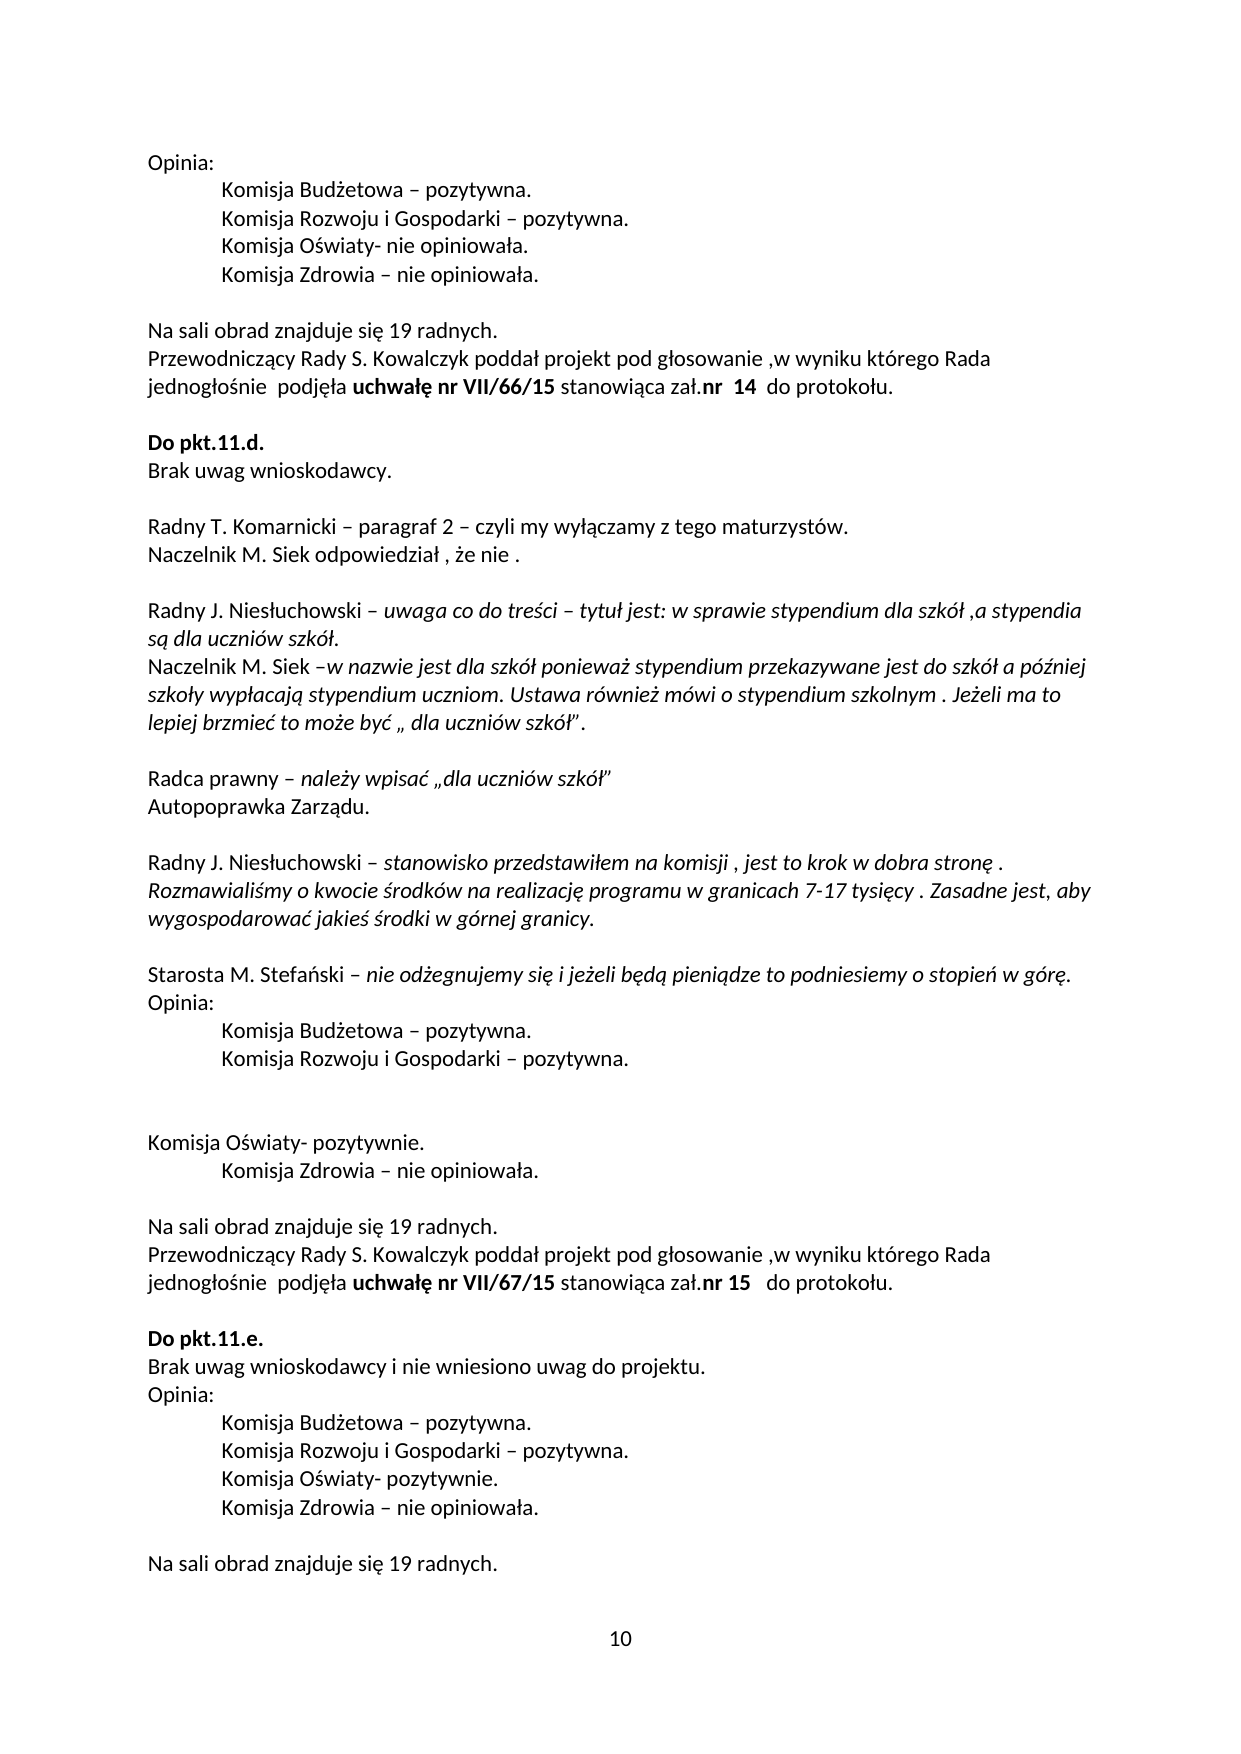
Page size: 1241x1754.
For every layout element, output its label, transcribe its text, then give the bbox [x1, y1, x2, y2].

text Przewodniczący Rady S. Kowalczyk poddał projekt pod głosowanie ,w wyniku którego Rada jednogłośnie podjęła uchwałę nr VII/67/15 stanowiąca zał.nr 15 do protokołu. [148, 1240, 1093, 1296]
text Autopoprawka Zarządu. [148, 792, 1093, 820]
text Na sali obrad znajduje się 19 radnych. [148, 1549, 1093, 1577]
text Na sali obrad znajduje się 19 radnych. [148, 1212, 1093, 1240]
text Komisja Budżetowa – pozytywna. [148, 1408, 1093, 1437]
text Na sali obrad znajduje się 19 radnych. [148, 316, 1093, 344]
text Do pkt.11.d. [148, 428, 1093, 456]
text Do pkt.11.e. [148, 1324, 1093, 1352]
text Komisja Oświaty- pozytywnie. [148, 1128, 1093, 1156]
text Komisja Budżetowa – pozytywna. [148, 176, 1093, 204]
text Przewodniczący Rady S. Kowalczyk poddał projekt pod głosowanie ,w wyniku którego Rada jednogłośnie podjęła uchwałę nr VII/66/15 stanowiąca zał.nr 14 do protokołu. [148, 344, 1093, 400]
text Komisja Rozwoju i Gospodarki – pozytywna. [148, 204, 1093, 232]
text Brak uwag wnioskodawcy. [148, 456, 1093, 484]
text Komisja Oświaty- pozytywnie. [148, 1464, 1093, 1493]
text Opinia: [148, 1381, 1093, 1408]
text Komisja Zdrowia – nie opiniowała. [148, 260, 1093, 288]
text Komisja Zdrowia – nie opiniowała. [148, 1156, 1093, 1184]
text Radny J. Niesłuchowski – uwaga co do treści – tytuł jest: w sprawie stypendium dla szkół ,a stypendia są dla uczniów szkół. [148, 596, 1093, 652]
text Opinia: [148, 148, 1093, 176]
text Komisja Budżetowa – pozytywna. [148, 1016, 1093, 1044]
text Radca prawny – należy wpisać „dla uczniów szkół” [148, 764, 1093, 792]
text Brak uwag wnioskodawcy i nie wniesiono uwag do projektu. [148, 1352, 1093, 1381]
text Komisja Oświaty- nie opiniowała. [148, 232, 1093, 260]
text Radny J. Niesłuchowski – stanowisko przedstawiłem na komisji , jest to krok w dobra stronę . Rozmawialiśmy o kwocie środków na realizację programu w granicach 7-17 tysięcy . Zasadne jest, aby wygospodarować jakieś środki w górnej granicy. [148, 848, 1093, 932]
text Starosta M. Stefański – nie odżegnujemy się i jeżeli będą pieniądze to podniesiemy o stopień w górę. [148, 960, 1093, 988]
text Komisja Zdrowia – nie opiniowała. [148, 1493, 1093, 1521]
text Komisja Rozwoju i Gospodarki – pozytywna. [148, 1044, 1093, 1072]
text Naczelnik M. Siek odpowiedział , że nie . [148, 540, 1093, 568]
text Radny T. Komarnicki – paragraf 2 – czyli my wyłączamy z tego maturzystów. [148, 512, 1093, 540]
text Komisja Rozwoju i Gospodarki – pozytywna. [148, 1437, 1093, 1464]
text Naczelnik M. Siek –w nazwie jest dla szkół ponieważ stypendium przekazywane jest do szkół a później szkoły wypłacają stypendium uczniom. Ustawa również mówi o stypendium szkolnym . Jeżeli ma to lepiej brzmieć to może być „ dla uczniów szkół”. [148, 652, 1093, 736]
text Opinia: [148, 988, 1093, 1016]
